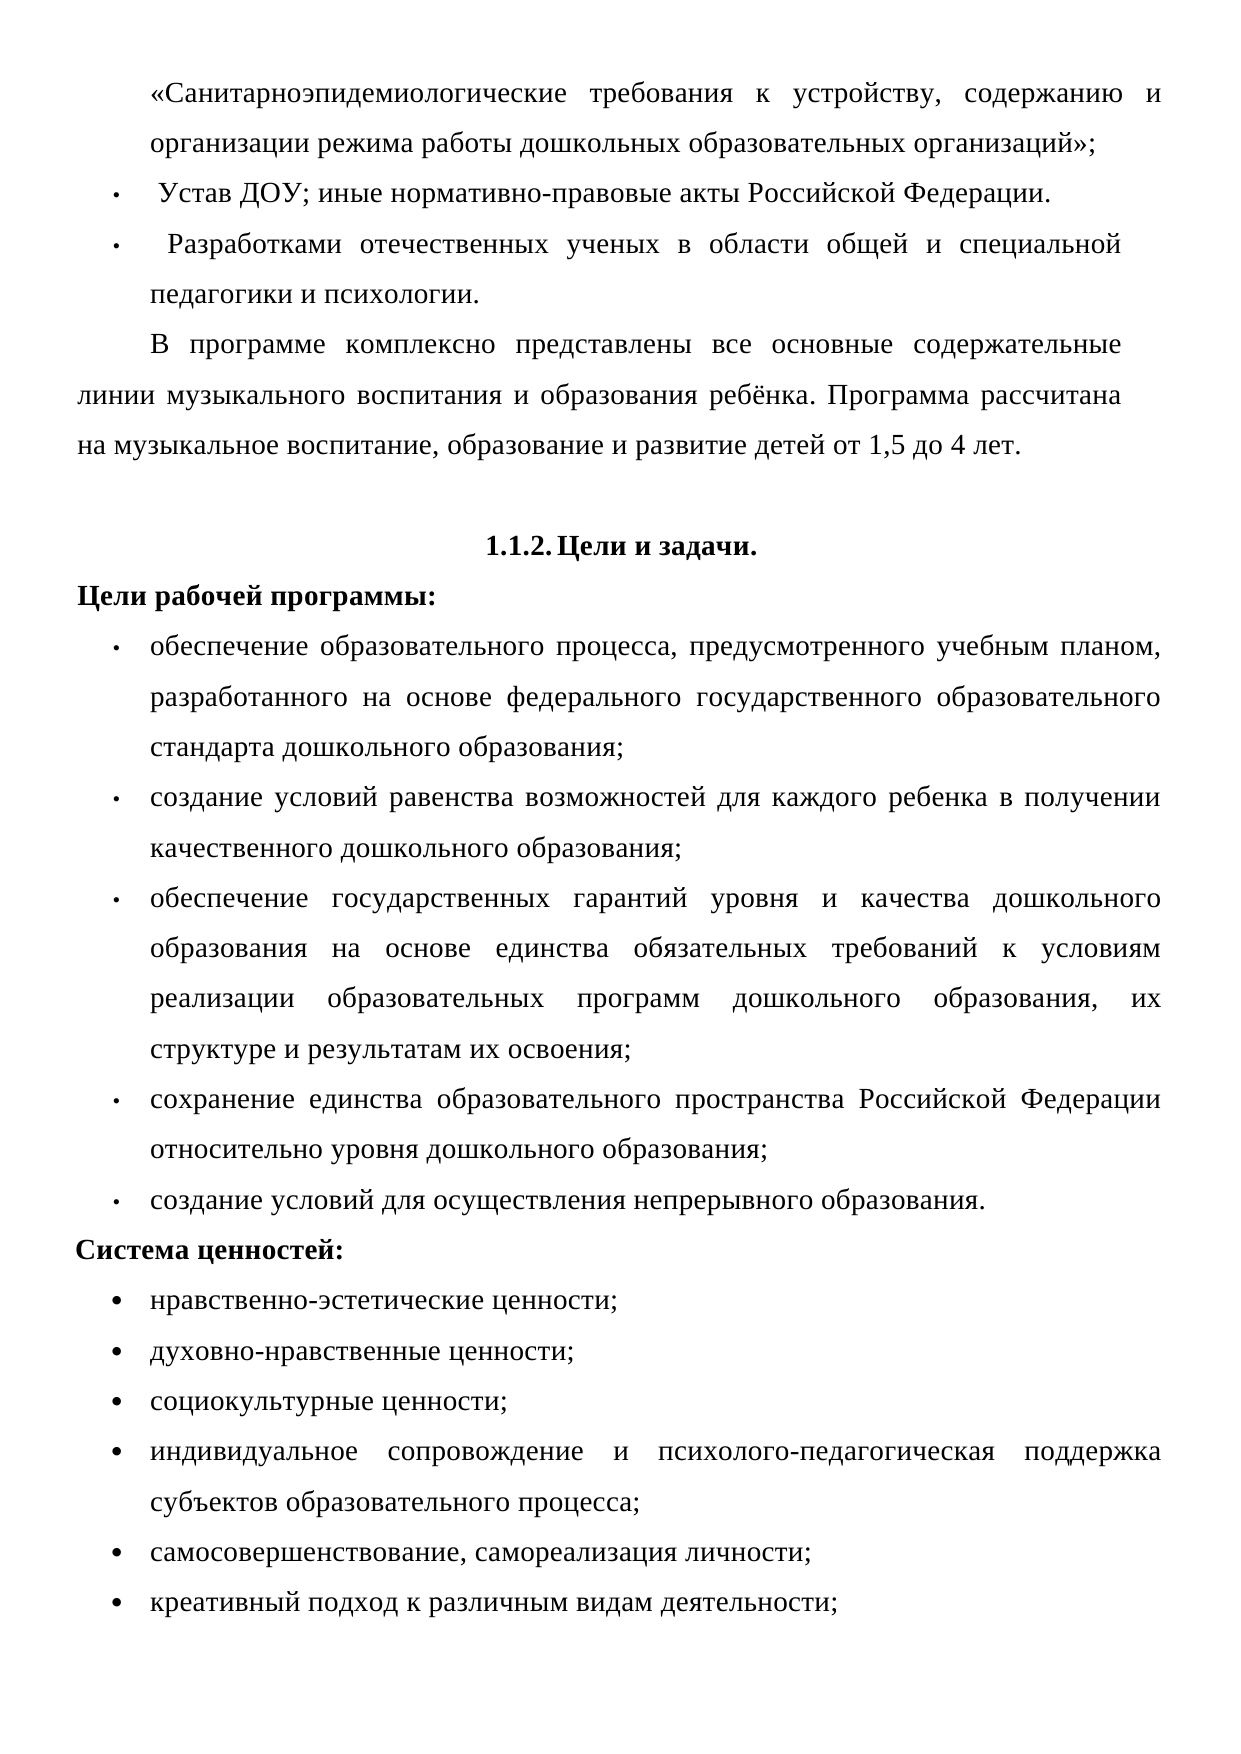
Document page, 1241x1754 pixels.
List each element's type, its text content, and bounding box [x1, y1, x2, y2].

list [112, 75, 1163, 159]
list креативный подход к различным видам деятельности; [112, 1584, 1163, 1618]
list Разработками отечественных ученых в области общей и специальной педагогики и психологии. [112, 226, 1123, 310]
list сохранение единства образовательного пространства Российской Федерации относительно уровня дошкольного образования; [112, 1081, 1163, 1165]
list обеспечение государственных гарантий уровня и качества дошкольного образования на основе единства обязательных требований к условиям реализации образовательных программ дошкольного образования, их структуре и результатам их освоения; [112, 880, 1163, 1064]
list обеспечение образовательного процесса, предусмотренного учебным планом, разработанного на основе федерального государственного образовательного стандарта дошкольного образования; [112, 628, 1163, 763]
list Устав ДОУ; иные нормативно-правовые акты Российской Федерации. [112, 176, 1163, 209]
list создание условий равенства возможностей для каждого ребенка в получении качественного дошкольного образования; [112, 779, 1163, 863]
list создание условий для осуществления непрерывного образования. [112, 1182, 1163, 1215]
list Цели и задачи. [77, 528, 1165, 561]
text Цели рабочей программы: [77, 578, 1165, 612]
text В программе комплексно представлены все основные содержательные линии музыкального воспитания и образования ребёнка. Программа рассчитана на музыкальное воспитание, образование и развитие детей от 1,5 до 4 лет. [77, 327, 1123, 461]
list социокультурные ценности; [112, 1383, 1163, 1417]
list самосовершенствование, самореализация личности; [112, 1534, 1163, 1568]
list духовно-нравственные ценности; [112, 1333, 1163, 1366]
list индивидуальное сопровождение и психолого-педагогическая поддержка субъектов образовательного процесса; [112, 1433, 1163, 1517]
list нравственно-эстетические ценности; [112, 1282, 1163, 1316]
text Система ценностей: [75, 1232, 1163, 1266]
